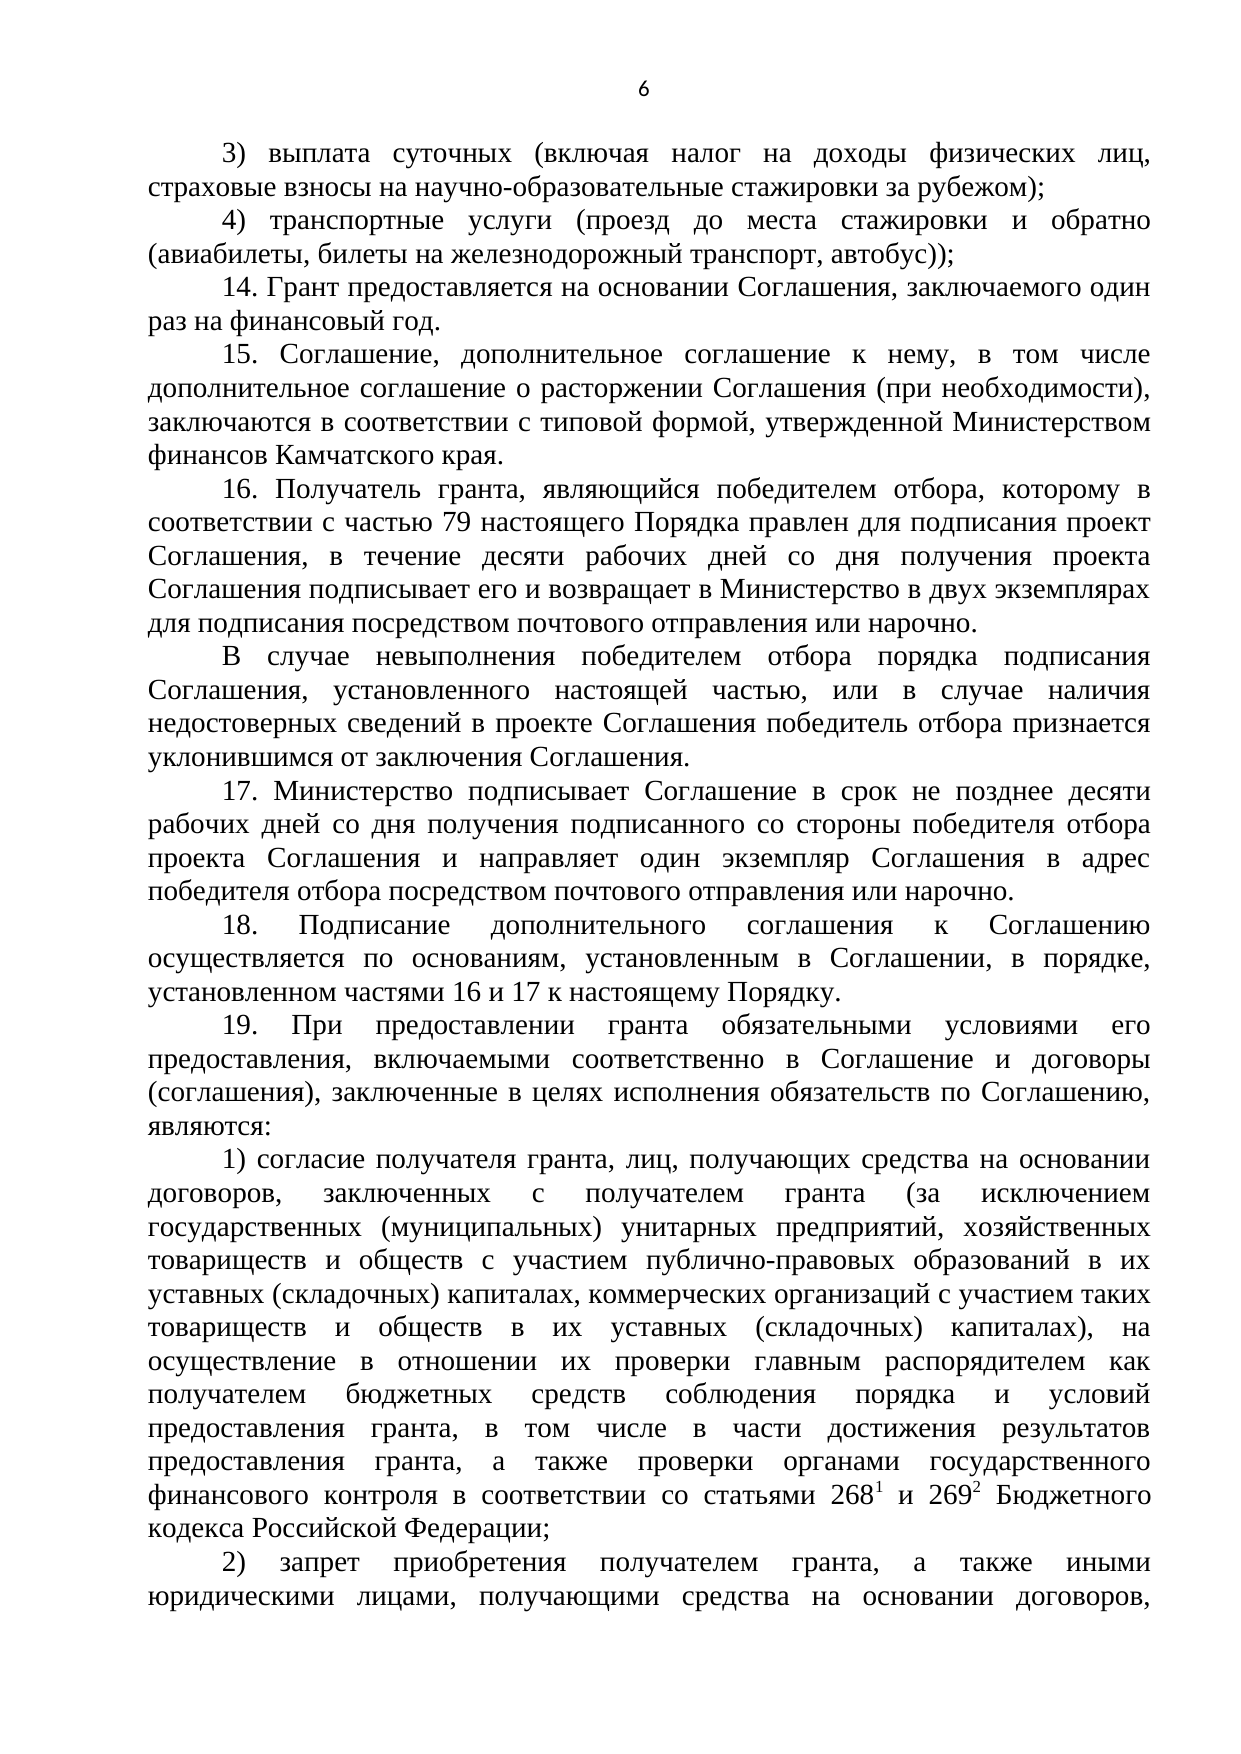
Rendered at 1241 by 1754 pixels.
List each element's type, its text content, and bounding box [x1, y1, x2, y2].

text 17. Министерство подписывает Соглашение в срок не позднее десяти рабочих дней со дня получения подписанного со стороны победителя отбора проекта Соглашения и направляет один экземпляр Соглашения в адрес победителя отбора посредством почтового отправления или нарочно. [148, 773, 1152, 907]
text 15. Соглашение, дополнительное соглашение к нему, в том числе дополнительное соглашение о расторжении Соглашения (при необходимости), заключаются в соответствии с типовой формой, утвержденной Министерством финансов Камчатского края. [148, 337, 1152, 471]
text 1) согласие получателя гранта, лиц, получающих средства на основании договоров, заключенных с получателем гранта (за исключением государственных (муниципальных) унитарных предприятий, хозяйственных товариществ и обществ с участием публично-правовых образований в их уставных (складочных) капиталах, коммерческих организаций с участием таких товариществ и обществ в их уставных (складочных) капиталах), на осуществление в отношении их проверки главным распорядителем как получателем бюджетных средств соблюдения порядка и условий предоставления гранта, в том числе в части достижения результатов предоставления гранта, а также проверки органами государственного финансового контроля в соответствии со статьями 2681 и 2692 Бюджетного кодекса Российской Федерации; [148, 1142, 1152, 1544]
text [148, 1544, 1152, 1611]
text 4) транспортные услуги (проезд до места стажировки и обратно (авиабилеты, билеты на железнодорожный транспорт, автобус)); [148, 202, 1152, 269]
text 3) выплата суточных (включая налог на доходы физических лиц, страховые взносы на научно-образовательные стажировки за рубежом); [148, 135, 1152, 202]
text В случае невыполнения победителем отбора порядка подписания Соглашения, установленного настоящей частью, или в случае наличия недостоверных сведений в проекте Соглашения победитель отбора признается уклонившимся от заключения Соглашения. [148, 638, 1152, 773]
text 18. Подписание дополнительного соглашения к Соглашению осуществляется по основаниям, установленным в Соглашении, в порядке, установленном частями 16 и 17 к настоящему Порядку. [148, 907, 1152, 1007]
text 14. Грант предоставляется на основании Соглашения, заключаемого один раз на финансовый год. [148, 269, 1152, 337]
text 19. При предоставлении гранта обязательными условиями его предоставления, включаемыми соответственно в Соглашение и договоры (соглашения), заключенные в целях исполнения обязательств по Соглашению, являются: [148, 1007, 1152, 1142]
text 16. Получатель гранта, являющийся победителем отбора, которому в соответствии с частью 79 настоящего Порядка правлен для подписания проект Соглашения, в течение десяти рабочих дней со дня получения проекта Соглашения подписывает его и возвращает в Министерство в двух экземплярах для подписания посредством почтового отправления или нарочно. [148, 471, 1152, 638]
